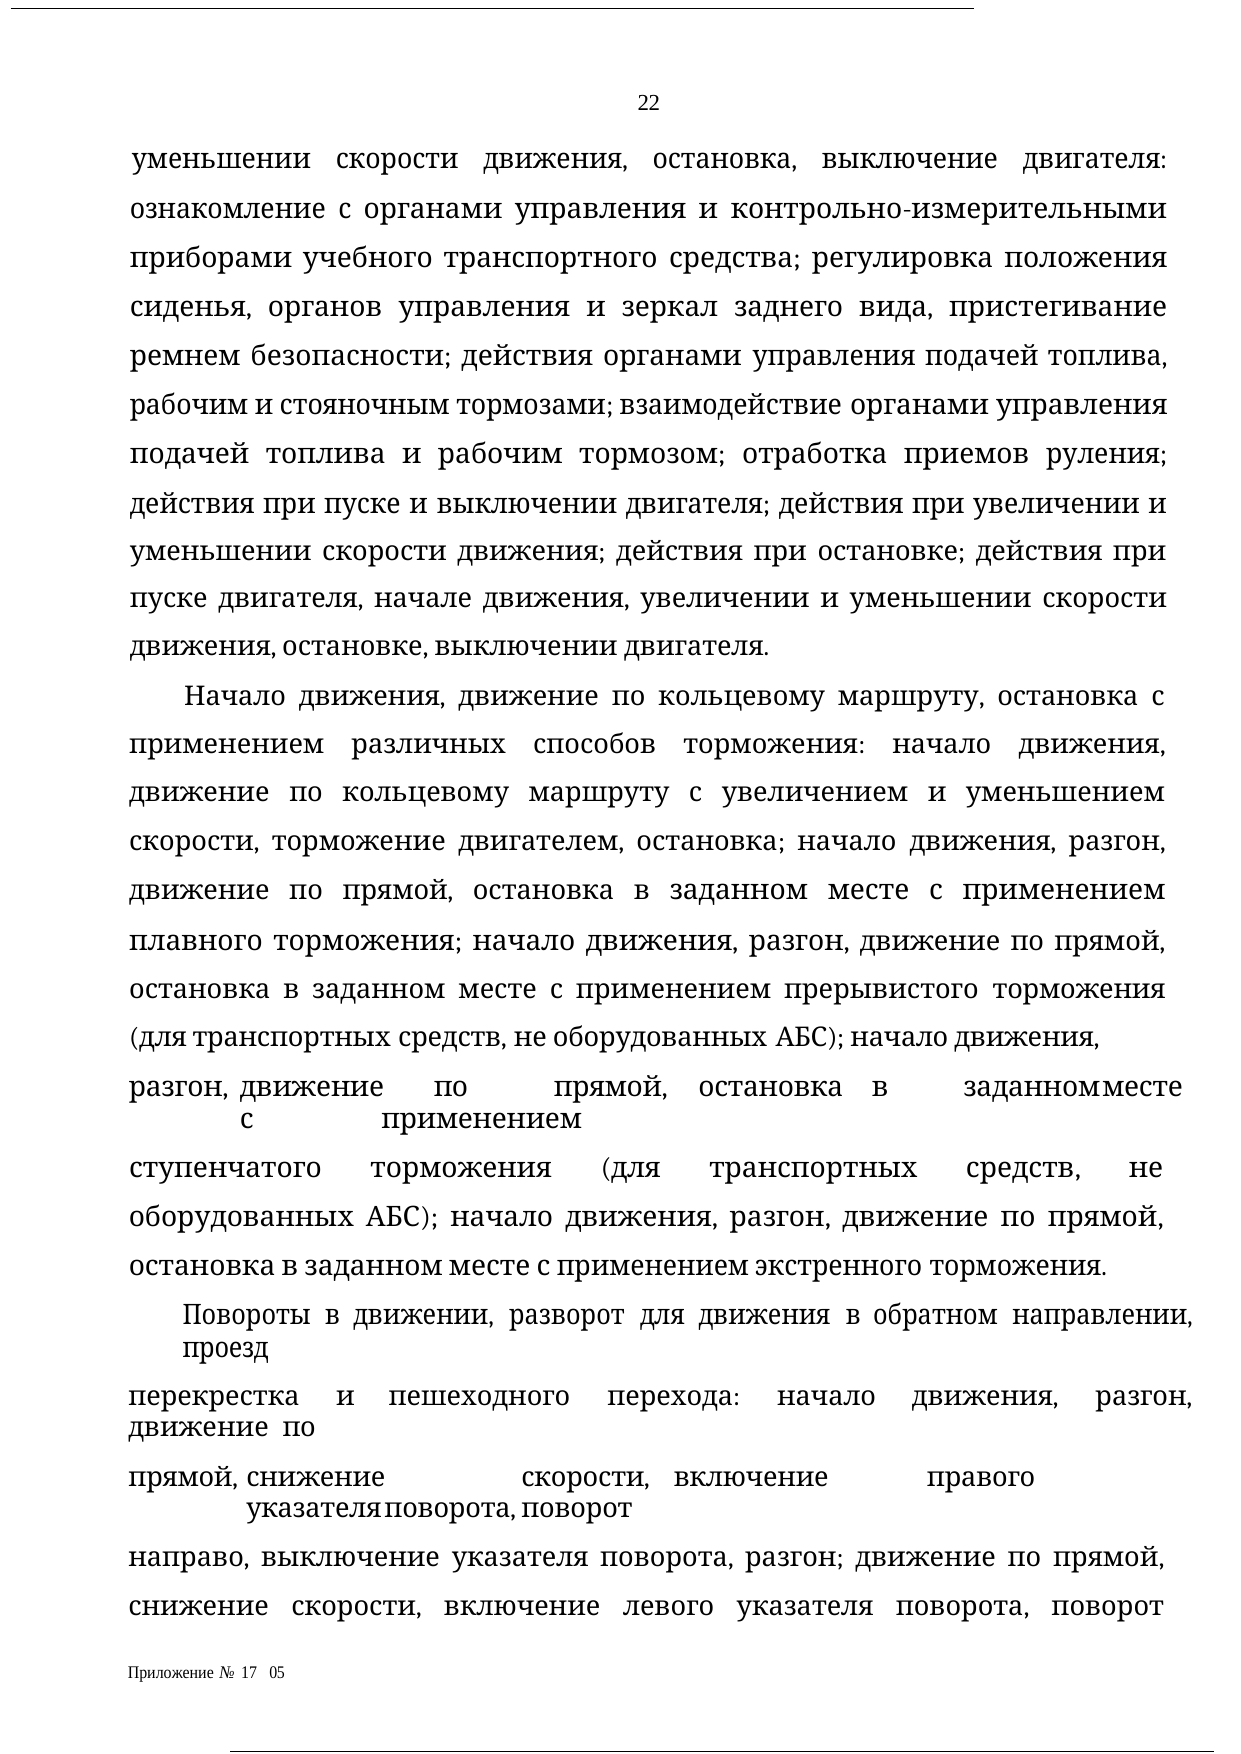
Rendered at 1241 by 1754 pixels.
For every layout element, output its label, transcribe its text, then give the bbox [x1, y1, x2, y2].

text уменьшении скорости движения, остановка, выключение двигателя: ознакомление с органами управления и контрольно-измерительными приборами учебного транспортного средства; регулировка положения сиденья, органов управления и зеркал заднего вида, пристегивание ремнем безопасности; действия органами управления подачей топлива, рабочим и стояночным тормозами; взаимодействие органами управления подачей топлива и рабочим тормозом; отработка приемов руления; действия при пуске и выключении двигателя; действия при увеличении и уменьшении скорости движения; действия при остановке; действия при пуске двигателя, начале движения, увеличении и уменьшении скорости движения, остановке, выключении двигателя. [129, 143, 1167, 662]
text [128, 1542, 1164, 1622]
text Начало движения, движение по кольцевому маршруту, остановка с применением различных способов торможения: начало движения, движение по кольцевому маршруту с увеличением и уменьшением скорости, торможение двигателем, остановка; начало движения, разгон, движение по прямой, остановка в заданном месте с применением плавного торможения; начало движения, разгон, движение по прямой, остановка в заданном месте с применением прерывистого торможения (для транспортных средств, не оборудованных АБС); начало движения, [129, 681, 1165, 1053]
text перекрестка и пешеходного перехода: начало движения, разгон, движение по [128, 1381, 1192, 1444]
text Повороты в движении, разворот для движения в обратном направлении, проезд [182, 1299, 1192, 1364]
text разгон, движение по прямой, остановка в заданном месте с применением [128, 1071, 1192, 1136]
text ступенчатого торможения (для транспортных средств, не оборудованных АБС); начало движения, разгон, движение по прямой, остановка в заданном месте с применением экстренного торможения. [128, 1152, 1164, 1282]
text прямой, снижение скорости, включение правого указателя поворота, поворот [128, 1462, 1192, 1524]
